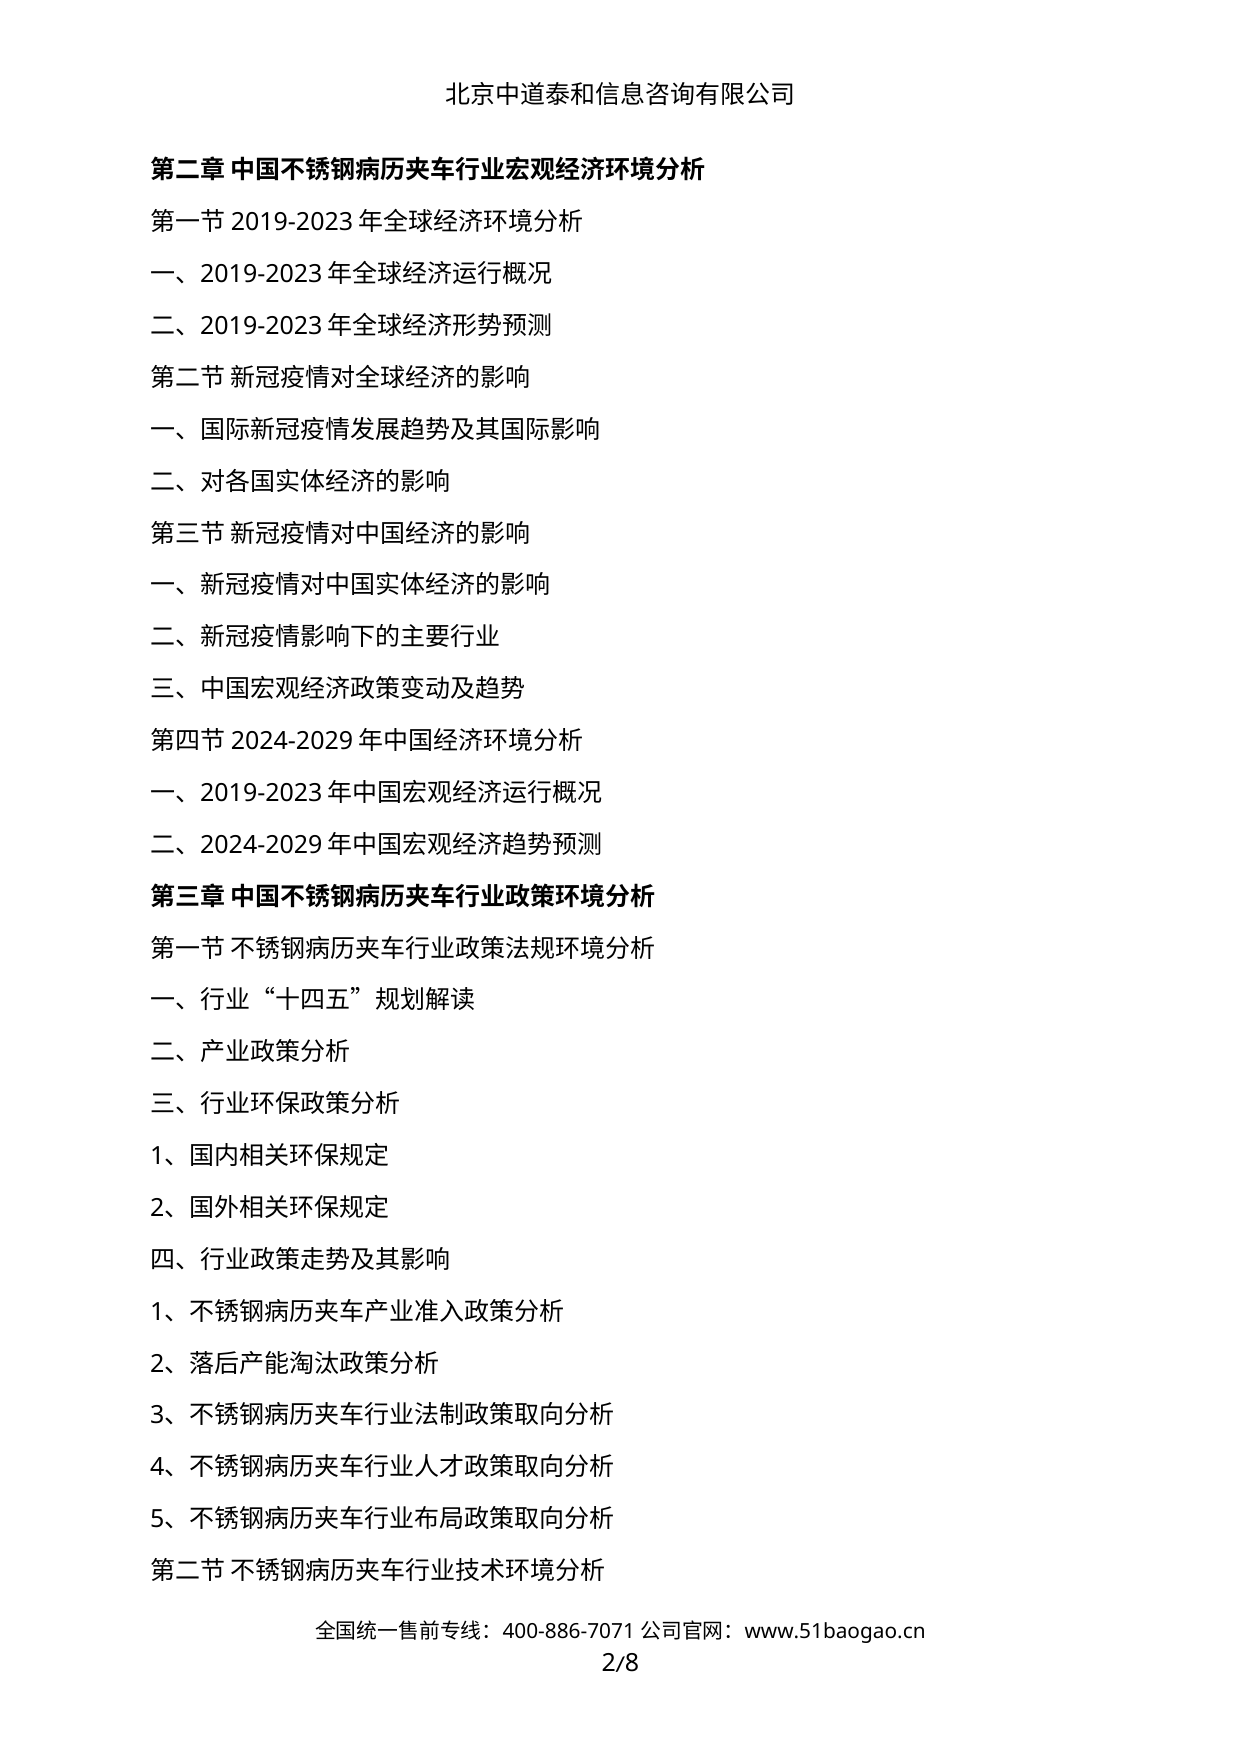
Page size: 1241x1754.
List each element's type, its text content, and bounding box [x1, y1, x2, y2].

text 第三节 新冠疫情对中国经济的影响 [150, 513, 1090, 549]
text 三、行业环保政策分析 [150, 1084, 1090, 1120]
text 2、落后产能淘汰政策分析 [150, 1343, 1090, 1379]
text 一、国际新冠疫情发展趋势及其国际影响 [150, 409, 1090, 446]
text 1、国内相关环保规定 [150, 1136, 1090, 1172]
text 一、新冠疫情对中国实体经济的影响 [150, 565, 1090, 601]
text 一、2019-2023年中国宏观经济运行概况 [150, 772, 1090, 809]
text 4、不锈钢病历夹车行业人才政策取向分析 [150, 1447, 1090, 1483]
text 1、不锈钢病历夹车产业准入政策分析 [150, 1291, 1090, 1327]
text 二、新冠疫情影响下的主要行业 [150, 617, 1090, 653]
text 二、对各国实体经济的影响 [150, 461, 1090, 497]
text 5、不锈钢病历夹车行业布局政策取向分析 [150, 1499, 1090, 1535]
text 3、不锈钢病历夹车行业法制政策取向分析 [150, 1395, 1090, 1431]
text 一、行业“十四五”规划解读 [150, 980, 1090, 1016]
text 第一节 不锈钢病历夹车行业政策法规环境分析 [150, 928, 1090, 964]
text 第四节 2024-2029年中国经济环境分析 [150, 721, 1090, 757]
text 2、国外相关环保规定 [150, 1187, 1090, 1224]
text 一、2019-2023年全球经济运行概况 [150, 254, 1090, 290]
text 二、2019-2023年全球经济形势预测 [150, 306, 1090, 342]
text 二、产业政策分析 [150, 1032, 1090, 1068]
text 二、2024-2029年中国宏观经济趋势预测 [150, 824, 1090, 861]
text 第三章 中国不锈钢病历夹车行业政策环境分析 [150, 876, 1090, 912]
text 第二节 不锈钢病历夹车行业技术环境分析 [150, 1551, 1090, 1587]
text 第二章 中国不锈钢病历夹车行业宏观经济环境分析 [150, 150, 1090, 186]
text 四、行业政策走势及其影响 [150, 1239, 1090, 1276]
text 第一节 2019-2023年全球经济环境分析 [150, 202, 1090, 238]
text 第二节 新冠疫情对全球经济的影响 [150, 357, 1090, 394]
text 三、中国宏观经济政策变动及趋势 [150, 669, 1090, 705]
